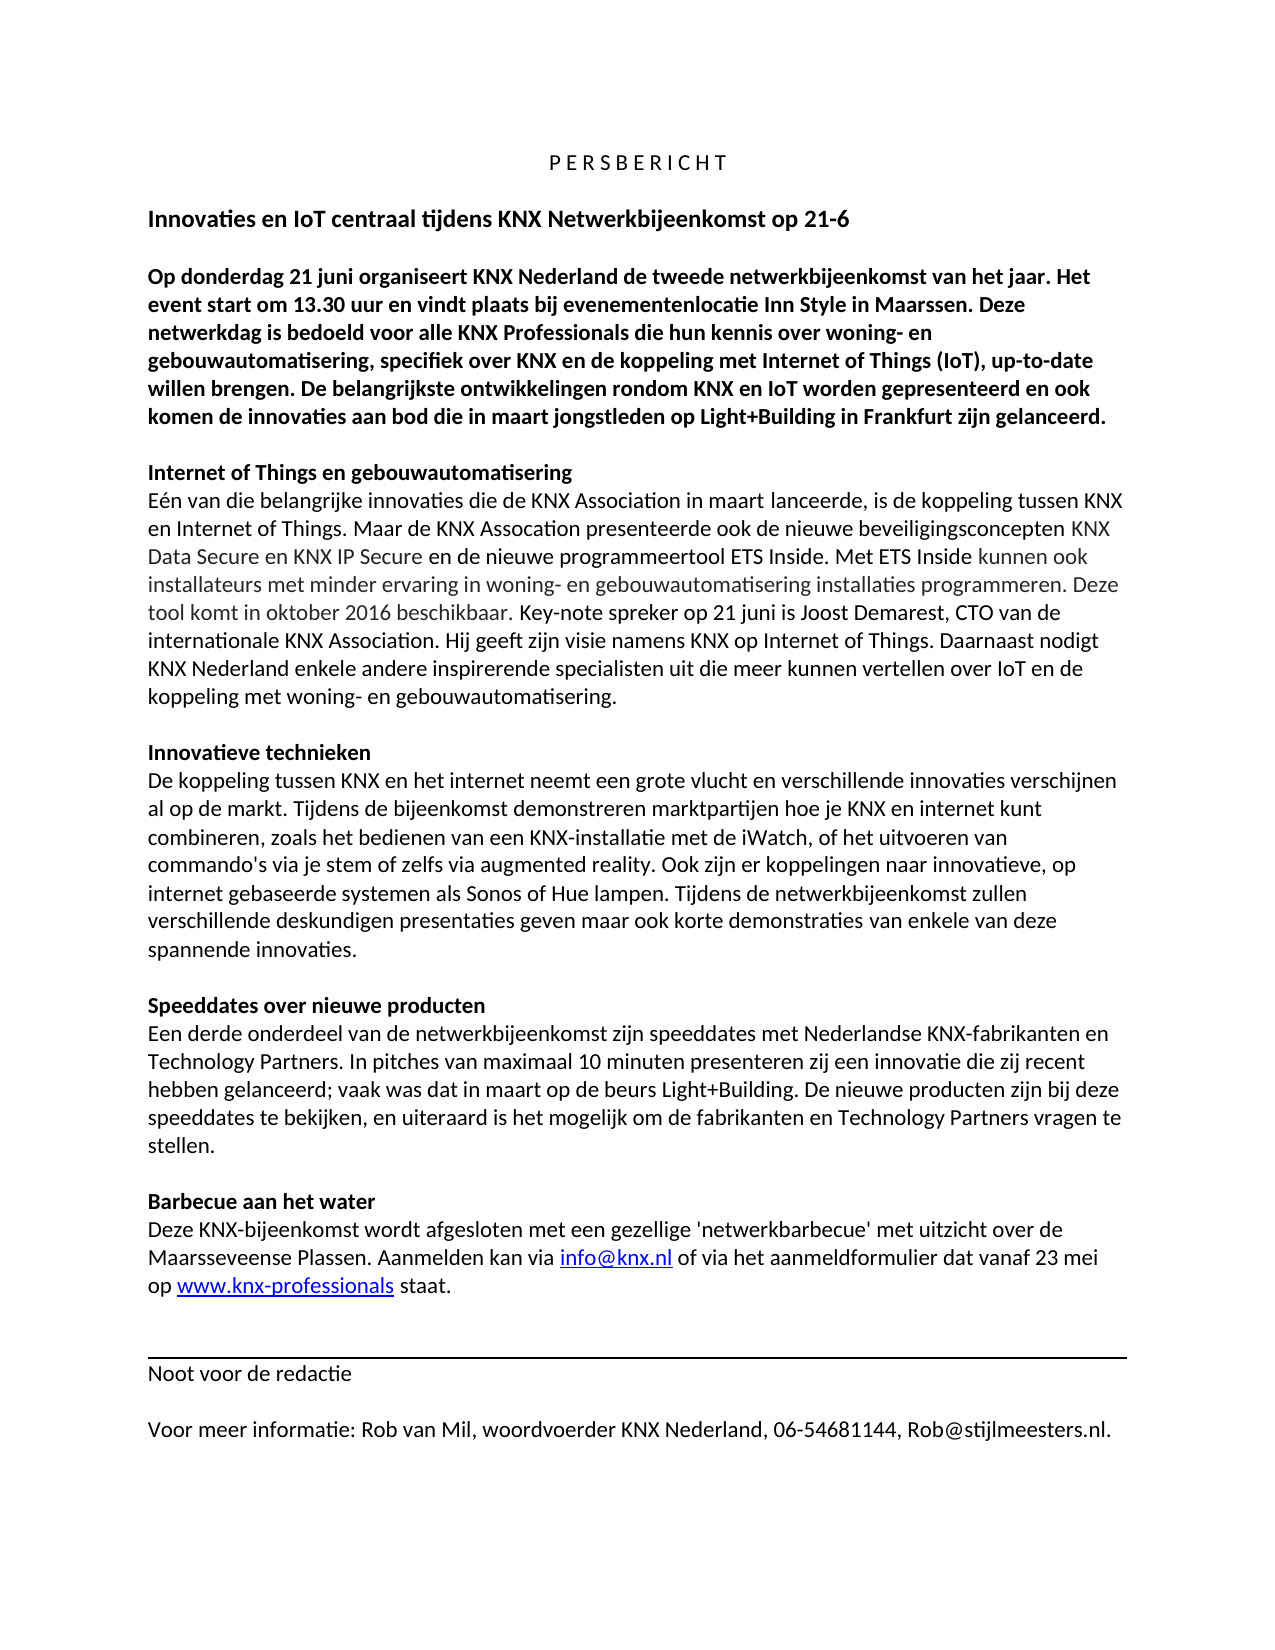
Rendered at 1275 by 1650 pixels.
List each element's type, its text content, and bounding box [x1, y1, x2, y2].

text Noot voor de redactie [148, 1359, 1127, 1387]
text Voor meer informatie: Rob van Mil, woordvoerder KNX Nederland, 06-54681144, Rob@stijlmeesters.nl. [148, 1415, 1127, 1443]
text Speeddates over nieuwe producten Een derde onderdeel van de netwerkbijeenkomst zijn speeddates met Nederlandse KNX-fabrikanten en Technology Partners. In pitches van maximaal 10 minuten presenteren zij een innovatie die zij recent hebben gelanceerd; vaak was dat in maart op de beurs Light+Building. De nieuwe producten zijn bij deze speeddates te bekijken, en uiteraard is het mogelijk om de fabrikanten en Technology Partners vragen te stellen. [148, 991, 1127, 1159]
text Innovaties en IoT centraal tijdens KNX Netwerkbijeenkomst op 21-6 [148, 204, 1127, 234]
text P E R S B E R I C H T [148, 148, 1127, 176]
text Innovatieve technieken De koppeling tussen KNX en het internet neemt een grote vlucht en verschillende innovaties verschijnen al op de markt. Tijdens de bijeenkomst demonstreren marktpartijen hoe je KNX en internet kunt combineren, zoals het bedienen van een KNX-installatie met de iWatch, of het uitvoeren van commando's via je stem of zelfs via augmented reality. Ook zijn er koppelingen naar innovatieve, op internet gebaseerde systemen als Sonos of Hue lampen. Tijdens de netwerkbijeenkomst zullen verschillende deskundigen presentaties geven maar ook korte demonstraties van enkele van deze spannende innovaties. [148, 738, 1127, 963]
text Barbecue aan het water Deze KNX-bijeenkomst wordt afgesloten met een gezellige 'netwerkbarbecue' met uitzicht over de Maarsseveense Plassen. Aanmelden kan via info@knx.nl of via het aanmeldformulier dat vanaf 23 mei op www.knx-professionals staat. [148, 1187, 1127, 1299]
text Eén van die belangrijke innovaties die de KNX Association in maart lanceerde, is de koppeling tussen KNX en Internet of Things. Maar de KNX Assocation presenteerde ook de nieuwe beveiligingsconcepten KNX Data Secure en KNX IP Secure en de nieuwe programmeertool ETS Inside. Met ETS Inside kunnen ook installateurs met minder ervaring in woning- en gebouwautomatisering installaties programmeren. Deze tool komt in oktober 2016 beschikbaar. Key-note spreker op 21 juni is Joost Demarest, CTO van de internationale KNX Association. Hij geeft zijn visie namens KNX op Internet of Things. Daarnaast nodigt KNX Nederland enkele andere inspirerende specialisten uit die meer kunnen vertellen over IoT en de koppeling met woning- en gebouwautomatisering. [148, 486, 1127, 711]
text Op donderdag 21 juni organiseert KNX Nederland de tweede netwerkbijeenkomst van het jaar. Het event start om 13.30 uur en vindt plaats bij evenementenlocatie Inn Style in Maarssen. Deze netwerkdag is bedoeld voor alle KNX Professionals die hun kennis over woning- en gebouwautomatisering, specifiek over KNX en de koppeling met Internet of Things (IoT), up-to-date willen brengen. De belangrijkste ontwikkelingen rondom KNX en IoT worden gepresenteerd en ook komen de innovaties aan bod die in maart jongstleden op Light+Building in Frankfurt zijn gelanceerd. [148, 262, 1127, 430]
text Internet of Things en gebouwautomatisering [148, 458, 1127, 486]
